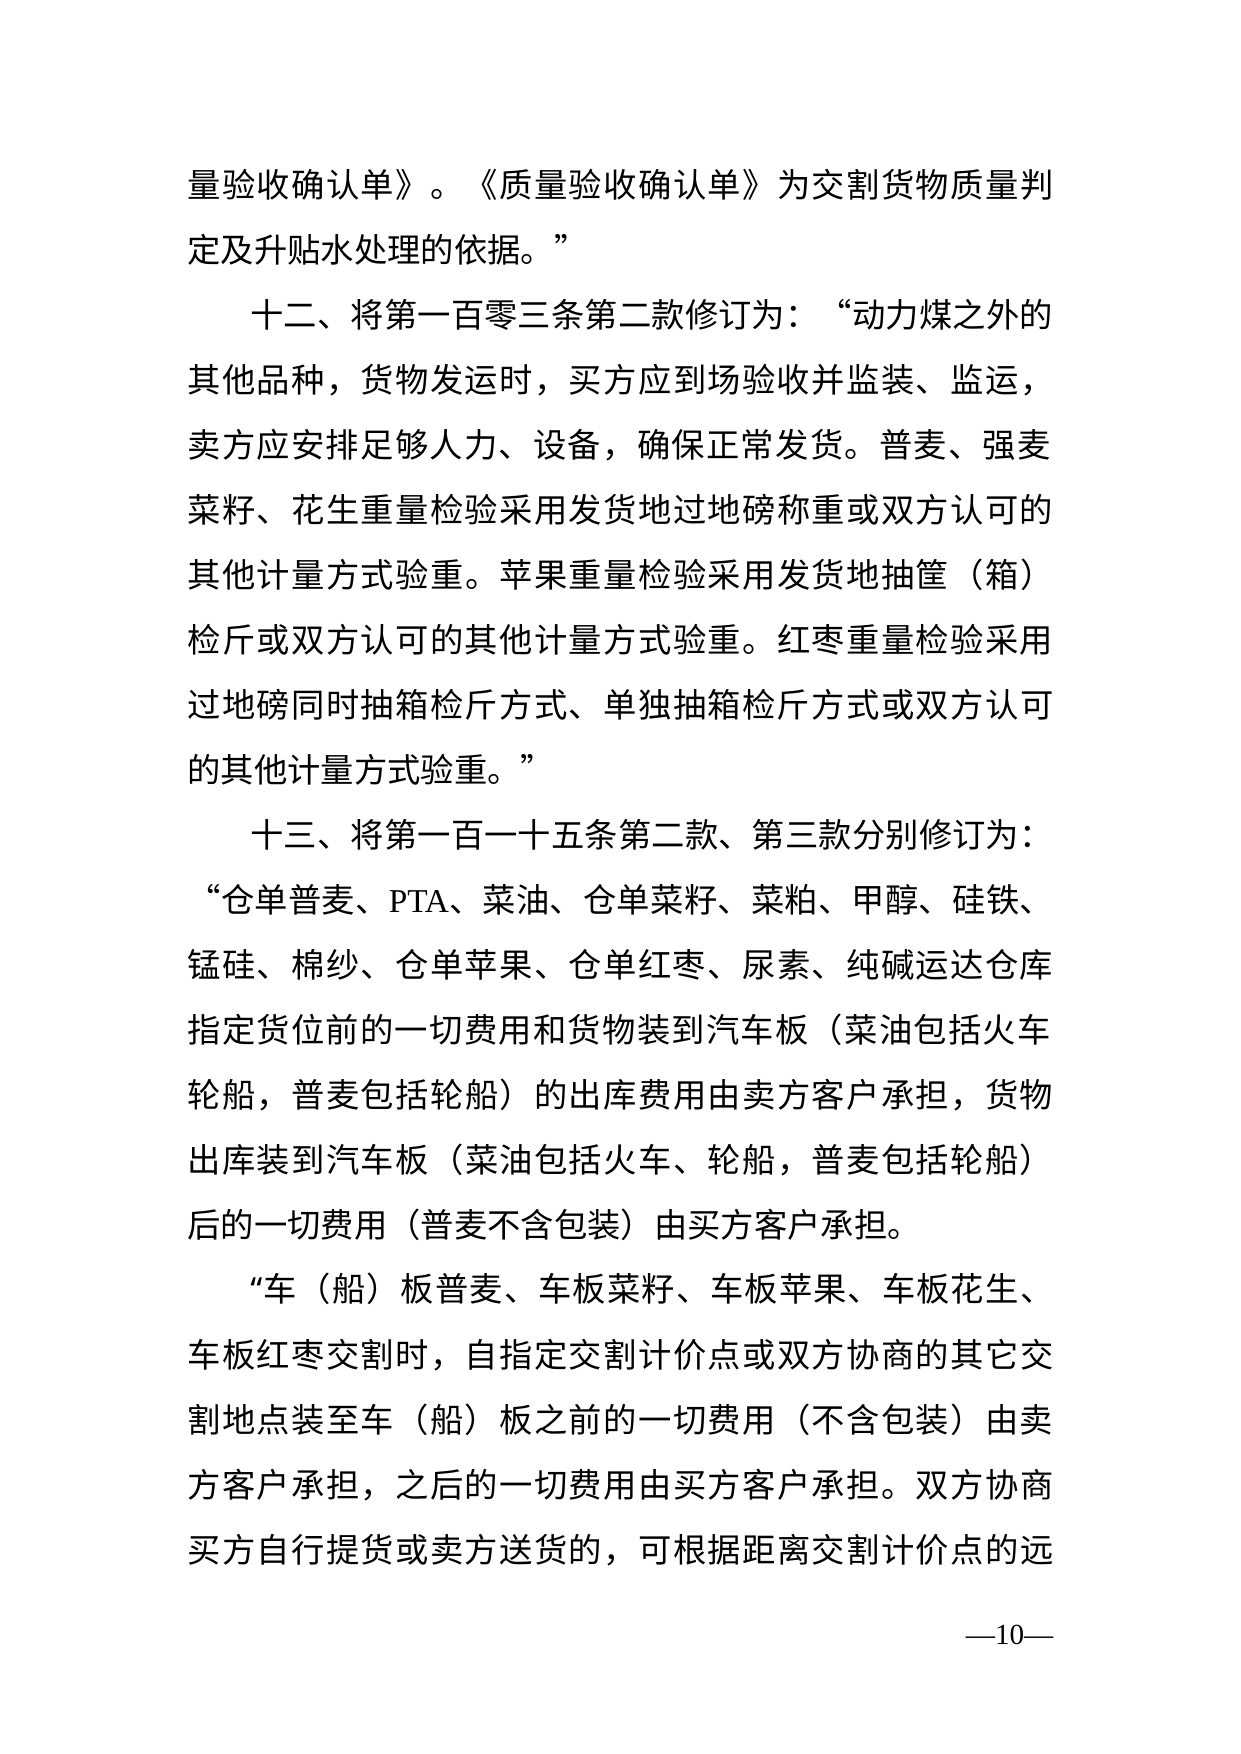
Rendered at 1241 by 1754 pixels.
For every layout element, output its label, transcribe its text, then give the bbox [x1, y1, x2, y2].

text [187, 1255, 1053, 1580]
text 十三、将第一百一十五条第二款、第三款分别修订为：“仓单普麦、PTA、菜油、仓单菜籽、菜粕、甲醇、硅铁、锰硅、棉纱、仓单苹果、仓单红枣、尿素、纯碱运达仓库指定货位前的一切费用和货物装到汽车板（菜油包括火车、轮船，普麦包括轮船）的出库费用由卖方客户承担，货物出库装到汽车板（菜油包括火车、轮船，普麦包括轮船）后的一切费用（普麦不含包装）由买方客户承担。 [187, 800, 1053, 1255]
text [187, 150, 1053, 280]
text 十二、将第一百零三条第二款修订为：“动力煤之外的其他品种，货物发运时，买方应到场验收并监装、监运，卖方应安排足够人力、设备，确保正常发货。普麦、强麦、菜籽、花生重量检验采用发货地过地磅称重或双方认可的其他计量方式验重。苹果重量检验采用发货地抽筐（箱）检斤或双方认可的其他计量方式验重。红枣重量检验采用过地磅同时抽箱检斤方式、单独抽箱检斤方式或双方认可的其他计量方式验重。” [187, 280, 1053, 800]
